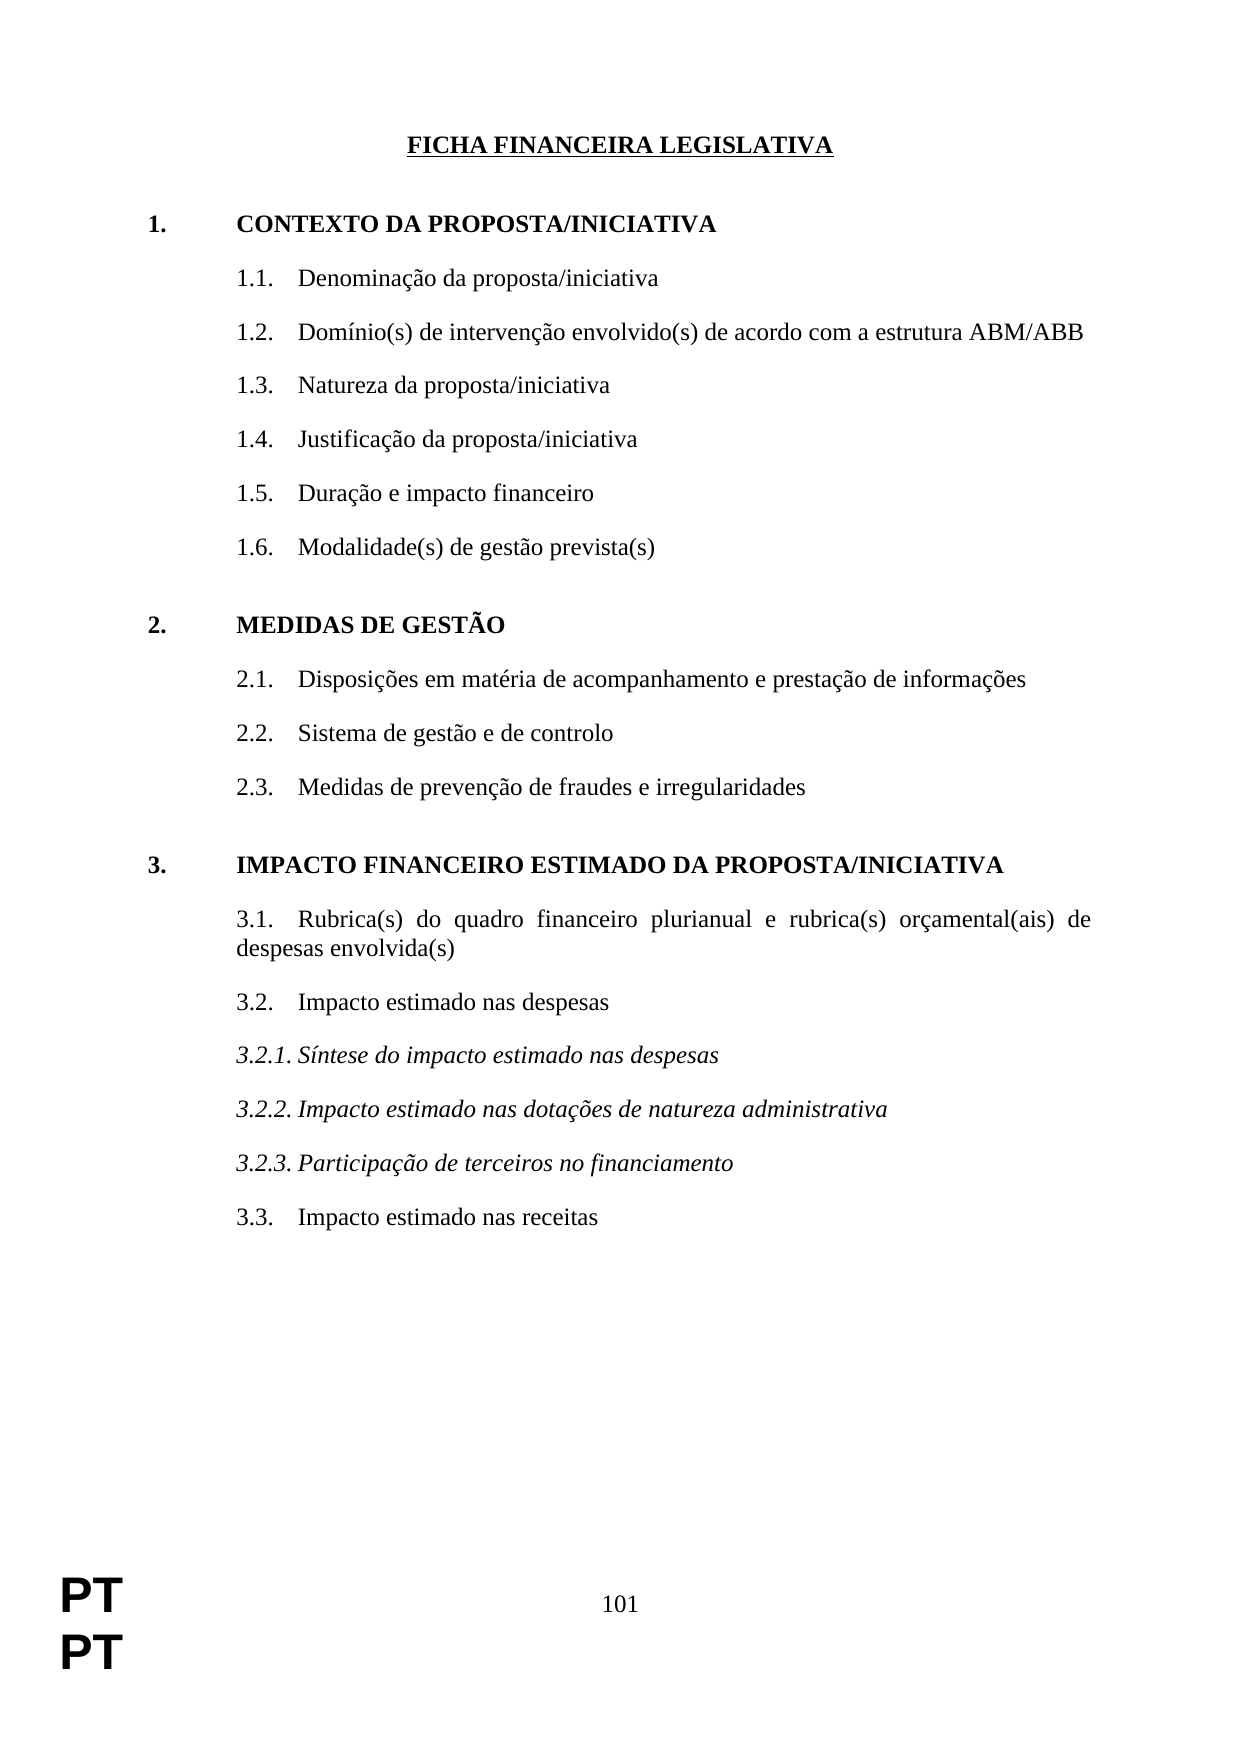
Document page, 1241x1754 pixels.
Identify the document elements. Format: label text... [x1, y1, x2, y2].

subtitle 3.2.3. Participação de terceiros no financiamento [148, 1148, 1092, 1177]
subtitle 3.2.2. Impacto estimado nas dotações de natureza administrativa [148, 1094, 1092, 1123]
subtitle 1.1. Denominação da proposta/iniciativa [148, 263, 1092, 292]
subtitle 3.1. Rubrica(s) do quadro financeiro plurianual e rubrica(s) orçamental(ais) de despesas envolvida(s) [148, 904, 1092, 962]
subtitle 1.3. Natureza da proposta/iniciativa [148, 371, 1092, 399]
subtitle 2.2. Sistema de gestão e de controlo [148, 718, 1092, 747]
subtitle 1.6. Modalidade(s) de gestão prevista(s) [148, 532, 1092, 561]
subtitle 1. CONTEXTO DA PROPOSTA/INICIATIVA [148, 209, 1092, 238]
subtitle 1.4. Justificação da proposta/iniciativa [148, 424, 1092, 453]
subtitle 3.2.1. Síntese do impacto estimado nas despesas [148, 1041, 1092, 1069]
subtitle 2.1. Disposições em matéria de acompanhamento e prestação de informações [148, 664, 1092, 693]
subtitle 3.2. Impacto estimado nas despesas [148, 987, 1092, 1016]
subtitle 1.2. Domínio(s) de intervenção envolvido(s) de acordo com a estrutura ABM/ABB [148, 317, 1092, 346]
subtitle 1.5. Duração e impacto financeiro [148, 478, 1092, 507]
subtitle 2.3. Medidas de prevenção de fraudes e irregularidades [148, 772, 1092, 801]
subtitle 3. IMPACTO FINANCEIRO ESTIMADO DA PROPOSTA/INICIATIVA [148, 851, 1092, 879]
subtitle 3.3. Impacto estimado nas receitas [148, 1202, 1092, 1231]
text FICHA FINANCEIRA LEGISLATIVA [148, 131, 1092, 159]
subtitle 2. MEDIDAS DE GESTÃO [148, 611, 1092, 639]
